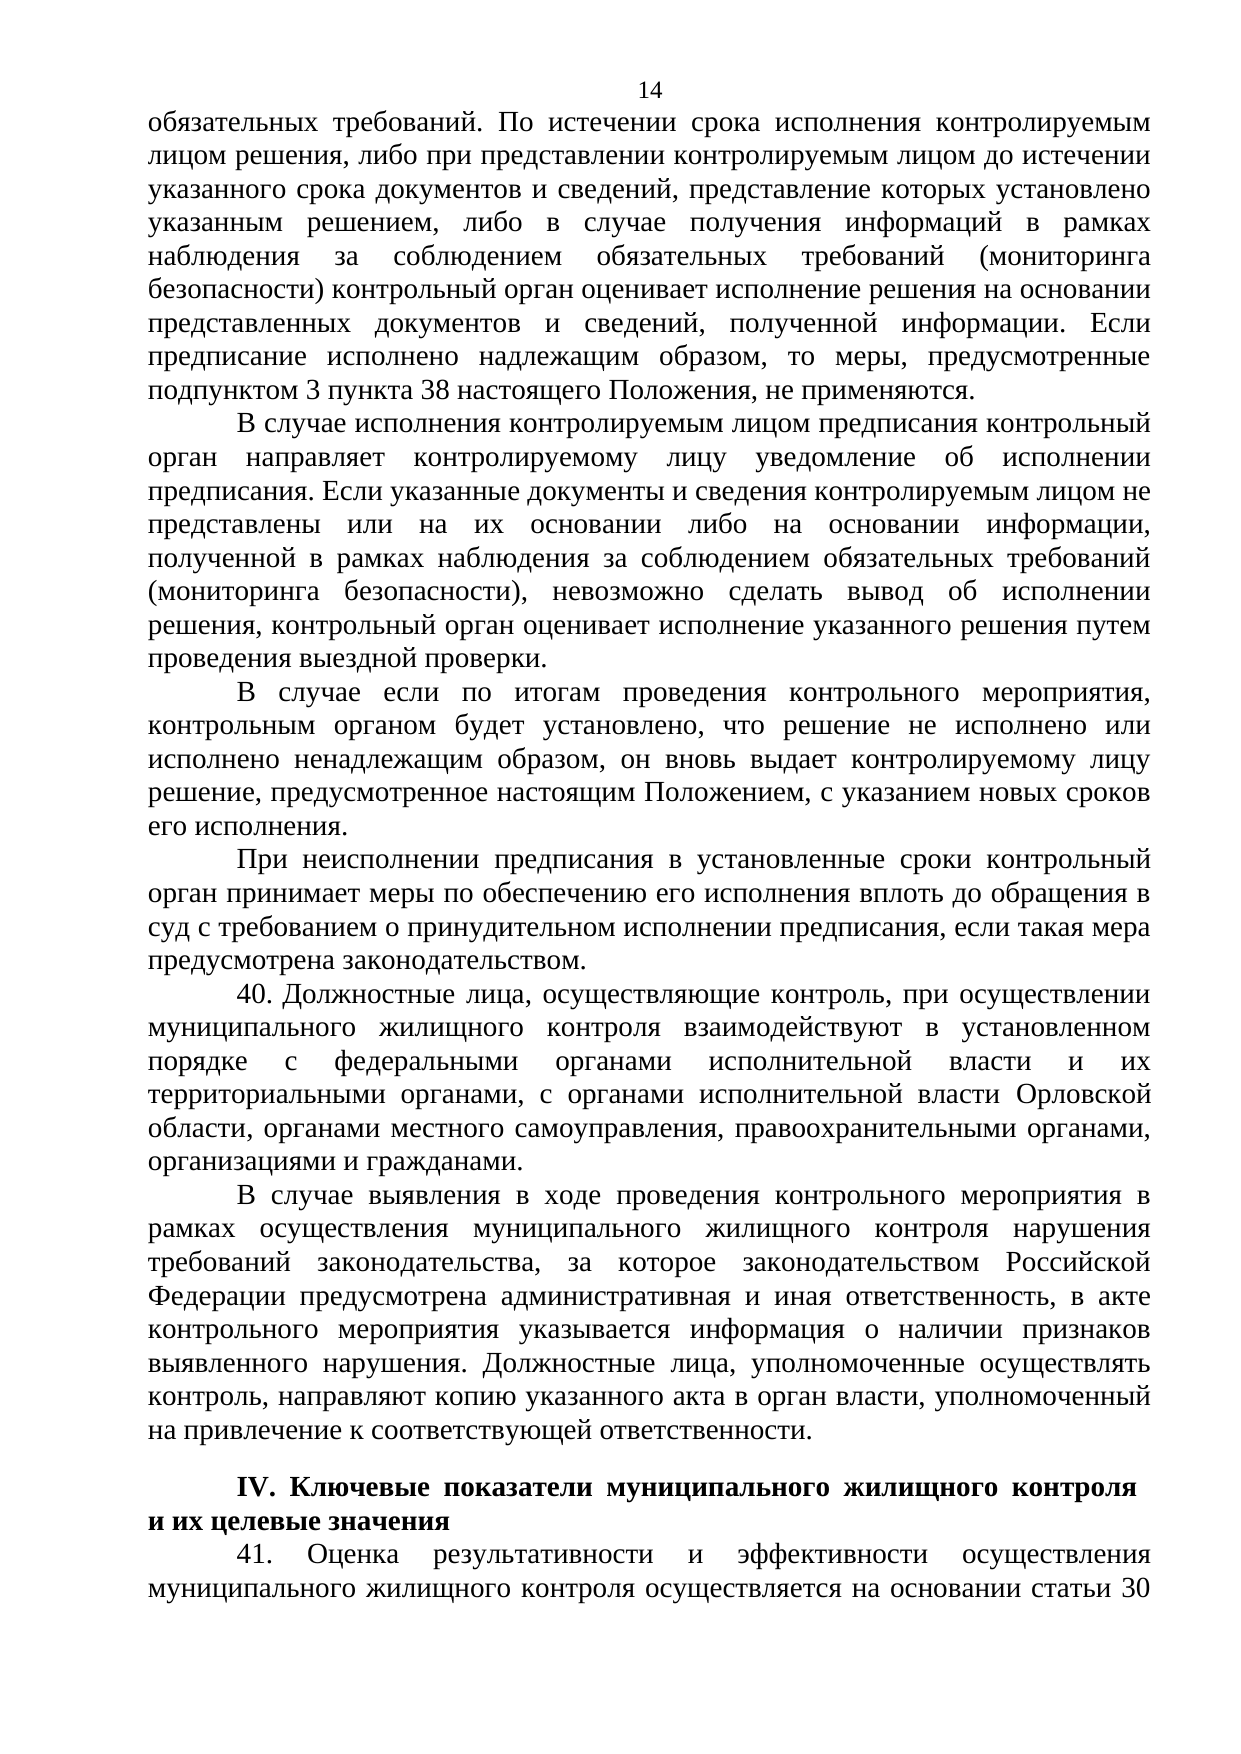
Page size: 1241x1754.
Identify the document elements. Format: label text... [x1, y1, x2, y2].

text 40. Должностные лица, осуществляющие контроль, при осуществлении муниципального жилищного контроля взаимодействуют в установленном порядке с федеральными органами исполнительной власти и их территориальными органами, с органами исполнительной власти Орловской области, органами местного самоуправления, правоохранительными органами, организациями и гражданами. [148, 976, 1152, 1177]
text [148, 104, 1152, 406]
text В случае выявления в ходе проведения контрольного мероприятия в рамках осуществления муниципального жилищного контроля нарушения требований законодательства, за которое законодательством Российской Федерации предусмотрена административная и иная ответственность, в акте контрольного мероприятия указывается информация о наличии признаков выявленного нарушения. Должностные лица, уполномоченные осуществлять контроль, направляют копию указанного акта в орган власти, уполномоченный на привлечение к соответствующей ответственности. [148, 1177, 1152, 1445]
text При неисполнении предписания в установленные сроки контрольный орган принимает меры по обеспечению его исполнения вплоть до обращения в суд с требованием о принудительном исполнении предписания, если такая мера предусмотрена законодательством. [148, 842, 1152, 976]
text IV. Ключевые показатели муниципального жилищного контроля и их целевые значения [148, 1469, 1152, 1537]
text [148, 1537, 1152, 1604]
text В случае исполнения контролируемым лицом предписания контрольный орган направляет контролируемому лицу уведомление об исполнении предписания. Если указанные документы и сведения контролируемым лицом не представлены или на их основании либо на основании информации, полученной в рамках наблюдения за соблюдением обязательных требований (мониторинга безопасности), невозможно сделать вывод об исполнении решения, контрольный орган оценивает исполнение указанного решения путем проведения выездной проверки. [148, 406, 1152, 674]
text В случае если по итогам проведения контрольного мероприятия, контрольным органом будет установлено, что решение не исполнено или исполнено ненадлежащим образом, он вновь выдает контролируемому лицу решение, предусмотренное настоящим Положением, с указанием новых сроков его исполнения. [148, 674, 1152, 842]
